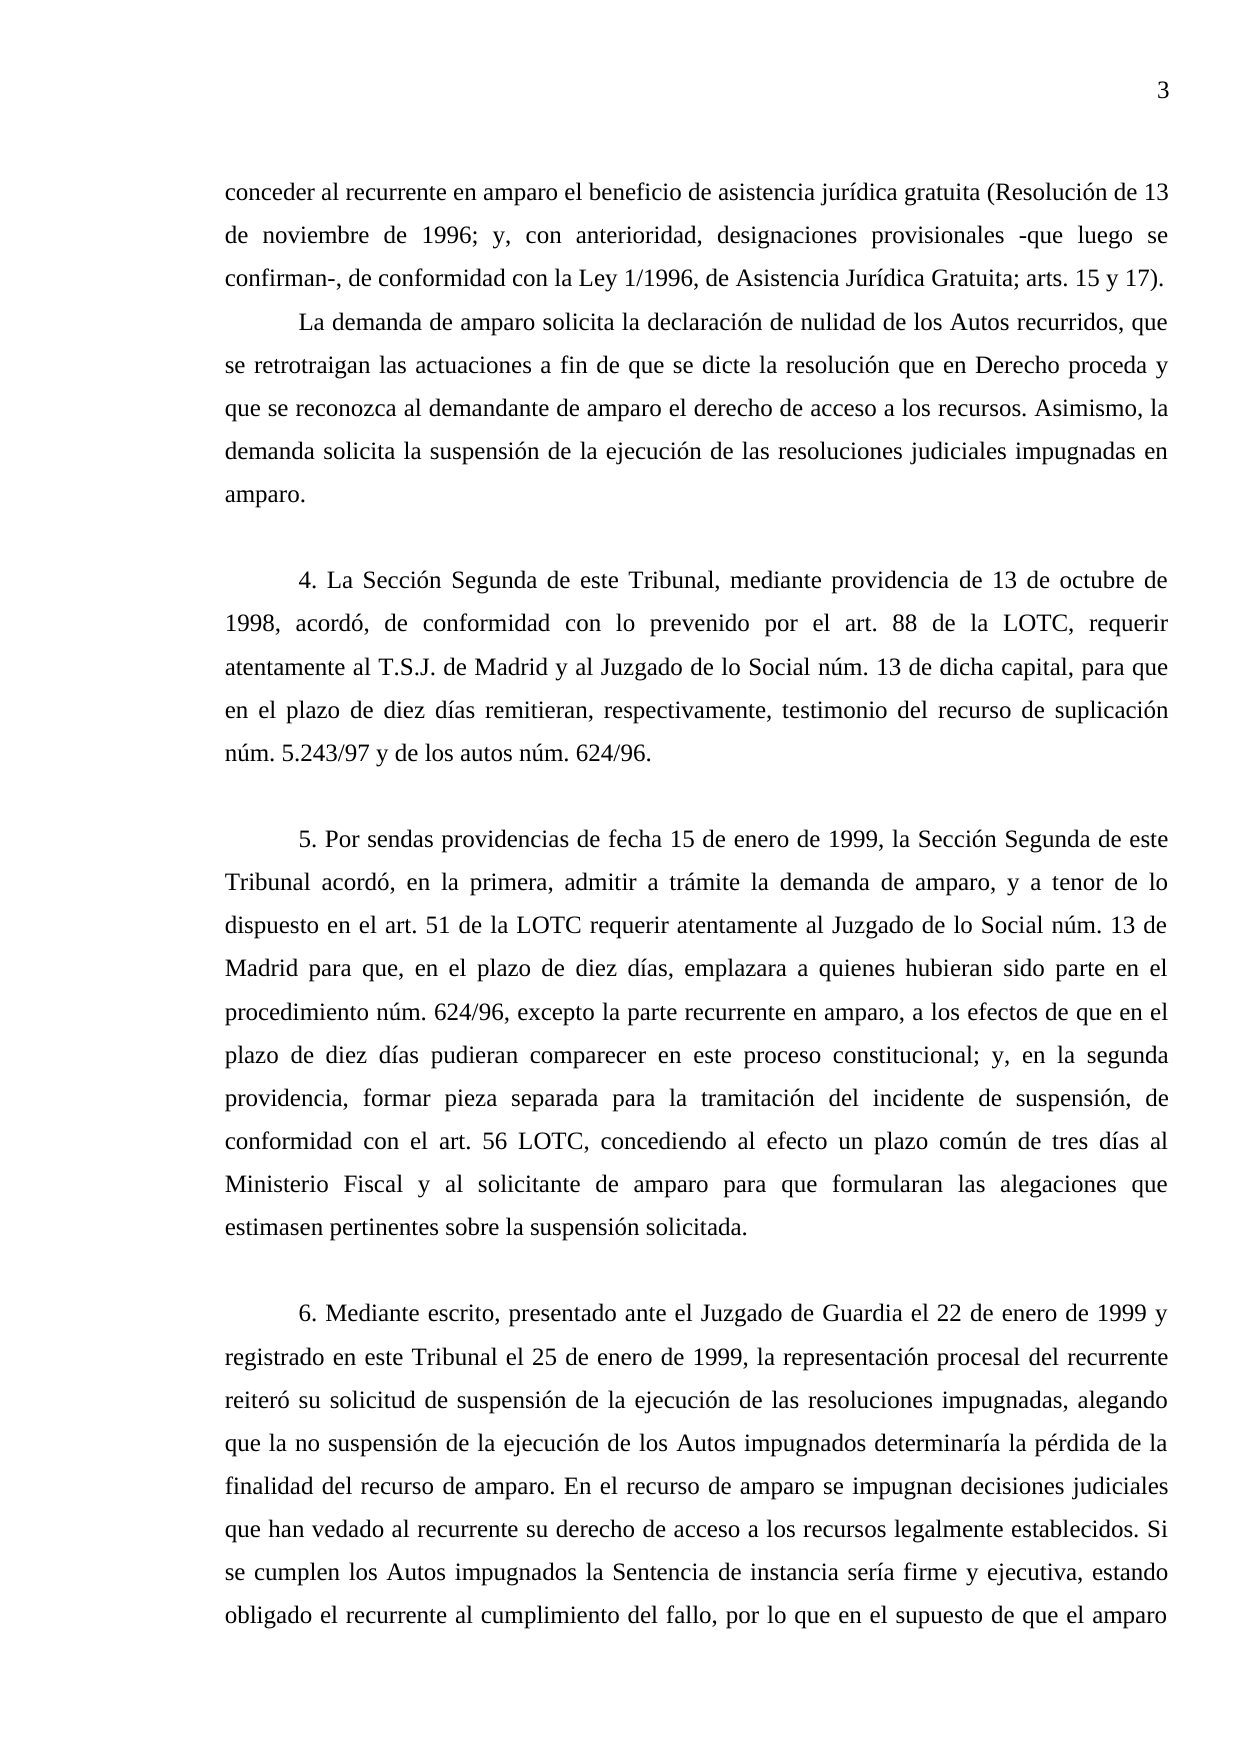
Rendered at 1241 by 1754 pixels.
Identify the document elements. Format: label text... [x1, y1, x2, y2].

text 4. La Sección Segunda de este Tribunal, mediante providencia de 13 de octubre de 1998, acordó, de conformidad con lo prevenido por el art. 88 de la LOTC, requerir atentamente al T.S.J. de Madrid y al Juzgado de lo Social núm. 13 de dicha capital, para que en el plazo de diez días remitieran, respectivamente, testimonio del recurso de suplicación núm. 5.243/97 y de los autos núm. 624/96. [224, 565, 1169, 767]
text La demanda de amparo solicita la declaración de nulidad de los Autos recurridos, que se retrotraigan las actuaciones a fin de que se dicte la resolución que en Derecho proceda y que se reconozca al demandante de amparo el derecho de acceso a los recursos. Asimismo, la demanda solicita la suspensión de la ejecución de las resoluciones judiciales impugnadas en amparo. [224, 307, 1169, 508]
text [224, 177, 1169, 292]
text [224, 1298, 1169, 1629]
text 5. Por sendas providencias de fecha 15 de enero de 1999, la Sección Segunda de este Tribunal acordó, en la primera, admitir a trámite la demanda de amparo, y a tenor de lo dispuesto en el art. 51 de la LOTC requerir atentamente al Juzgado de lo Social núm. 13 de Madrid para que, en el plazo de diez días, emplazara a quienes hubieran sido parte en el procedimiento núm. 624/96, excepto la parte recurrente en amparo, a los efectos de que en el plazo de diez días pudieran comparecer en este proceso constitucional; y, en la segunda providencia, formar pieza separada para la tramitación del incidente de suspensión, de conformidad con el art. 56 LOTC, concediendo al efecto un plazo común de tres días al Ministerio Fiscal y al solicitante de amparo para que formularan las alegaciones que estimasen pertinentes sobre la suspensión solicitada. [224, 824, 1169, 1241]
